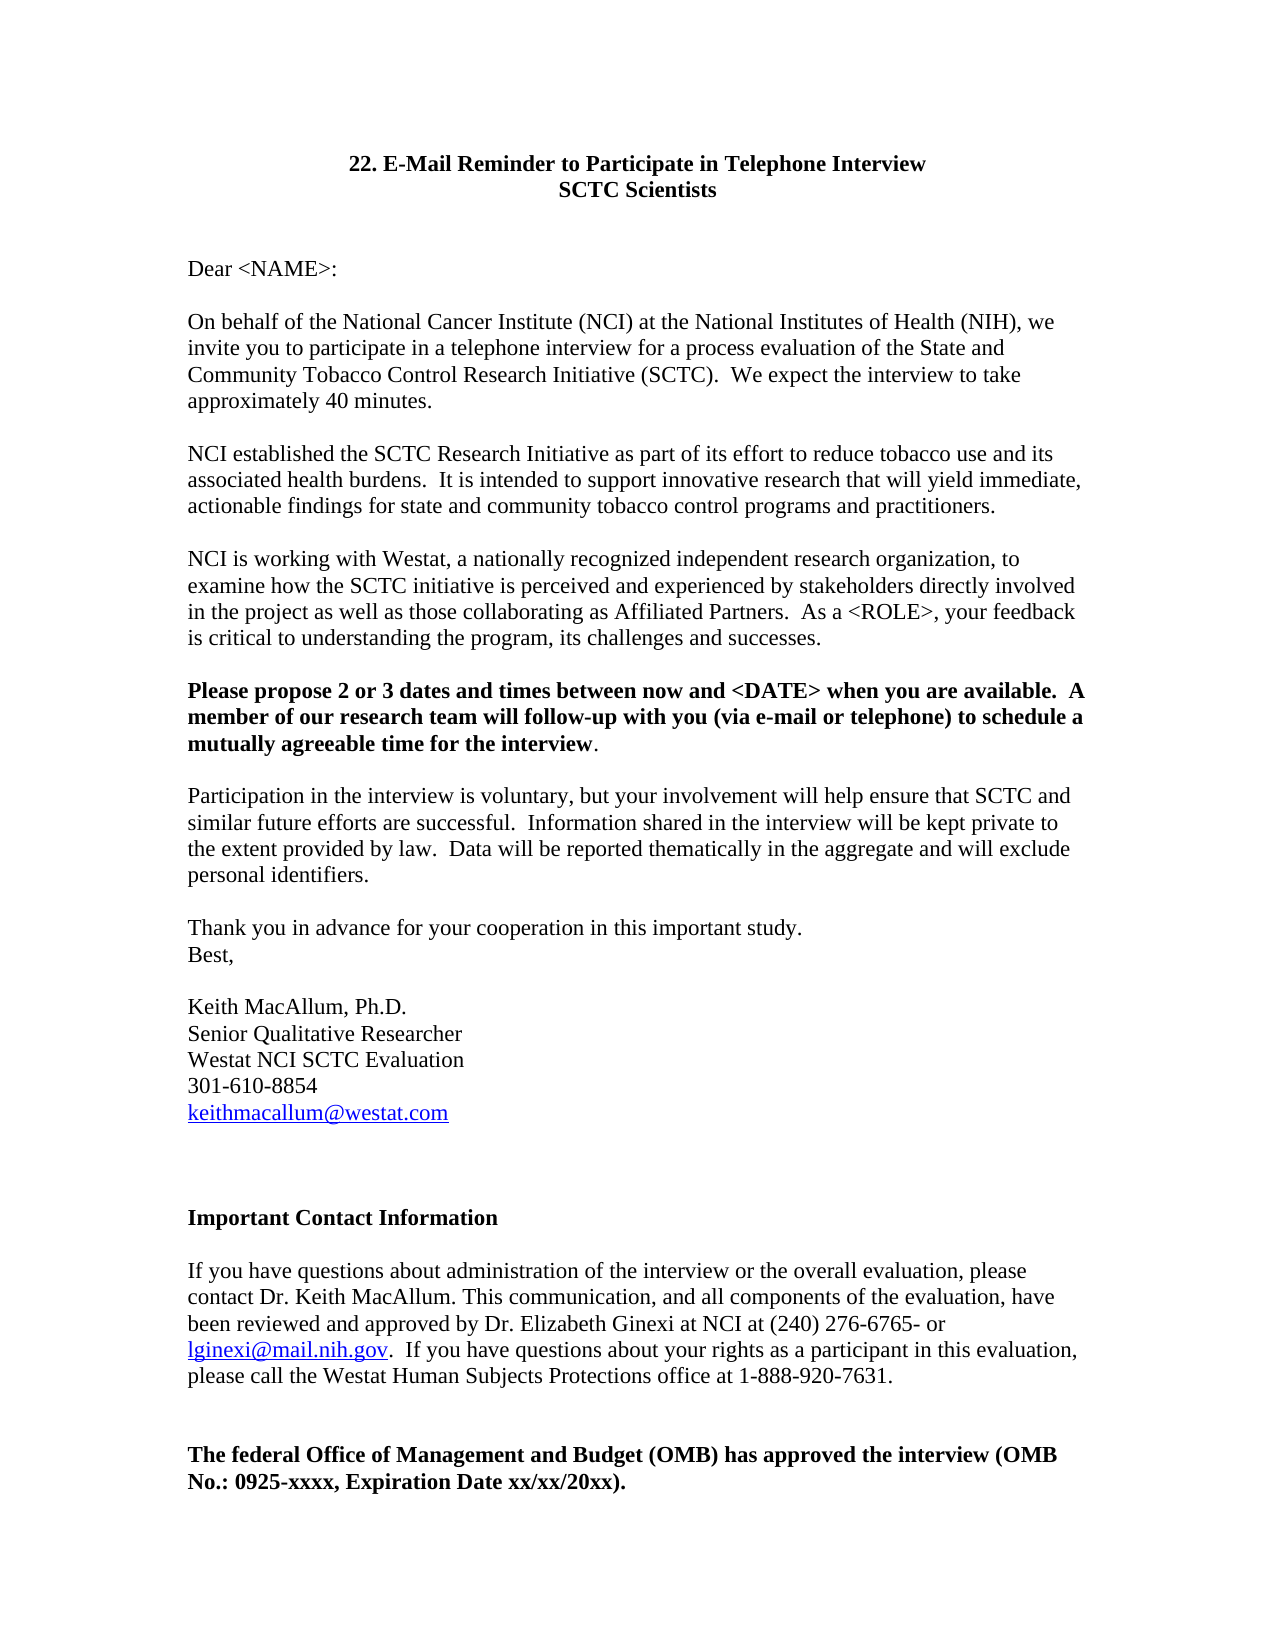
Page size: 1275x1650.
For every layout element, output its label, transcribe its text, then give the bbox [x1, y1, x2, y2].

text Senior Qualitative Researcher [187, 1020, 1087, 1046]
text Keith MacAllum, Ph.D. [187, 993, 1087, 1020]
text The federal Office of Management and Budget (OMB) has approved the interview (OMB No.: 0925-xxxx, Expiration Date xx/xx/20xx). [187, 1441, 1087, 1494]
text 301-610-8854 [187, 1072, 1087, 1099]
text Please propose 2 or 3 dates and times between now and <DATE> when you are available. A member of our research team will follow-up with you (via e-mail or telephone) to schedule a mutually agreeable time for the interview. [187, 677, 1087, 756]
text Best, [187, 941, 1087, 967]
text Participation in the interview is voluntary, but your involvement will help ensure that SCTC and similar future efforts are successful. Information shared in the interview will be kept private to the extent provided by law. Data will be reported thematically in the aggregate and will exclude personal identifiers. [187, 782, 1087, 888]
text Westat NCI SCTC Evaluation [187, 1046, 1087, 1072]
text If you have questions about administration of the interview or the overall evaluation, please contact Dr. Keith MacAllum. This communication, and all components of the evaluation, have been reviewed and approved by Dr. Elizabeth Ginexi at NCI at (240) 276-6765- or lginexi@mail.nih.gov. If you have questions about your rights as a participant in this evaluation, please call the Westat Human Subjects Protections office at 1-888-920-7631. [187, 1257, 1087, 1389]
text Dear <NAME>: [187, 255, 1087, 282]
text Thank you in advance for your cooperation in this important study. [187, 914, 1087, 941]
text keithmacallum@westat.com [187, 1099, 1087, 1125]
text On behalf of the National Cancer Institute (NCI) at the National Institutes of Health (NIH), we invite you to participate in a telephone interview for a process evaluation of the State and Community Tobacco Control Research Initiative (SCTC). We expect the interview to take approximately 40 minutes. [187, 308, 1087, 413]
text 22. E-Mail Reminder to Participate in Telephone Interview [187, 150, 1087, 176]
text Important Contact Information [187, 1204, 1087, 1231]
text SCTC Scientists [187, 176, 1087, 203]
text NCI is working with Westat, a nationally recognized independent research organization, to examine how the SCTC initiative is perceived and experienced by stakeholders directly involved in the project as well as those collaborating as Affiliated Partners. As a <ROLE>, your feedback is critical to understanding the program, its challenges and successes. [187, 545, 1087, 651]
text NCI established the SCTC Research Initiative as part of its effort to reduce tobacco use and its associated health burdens. It is intended to support innovative research that will yield immediate, actionable findings for state and community tobacco control programs and practitioners. [187, 440, 1087, 519]
